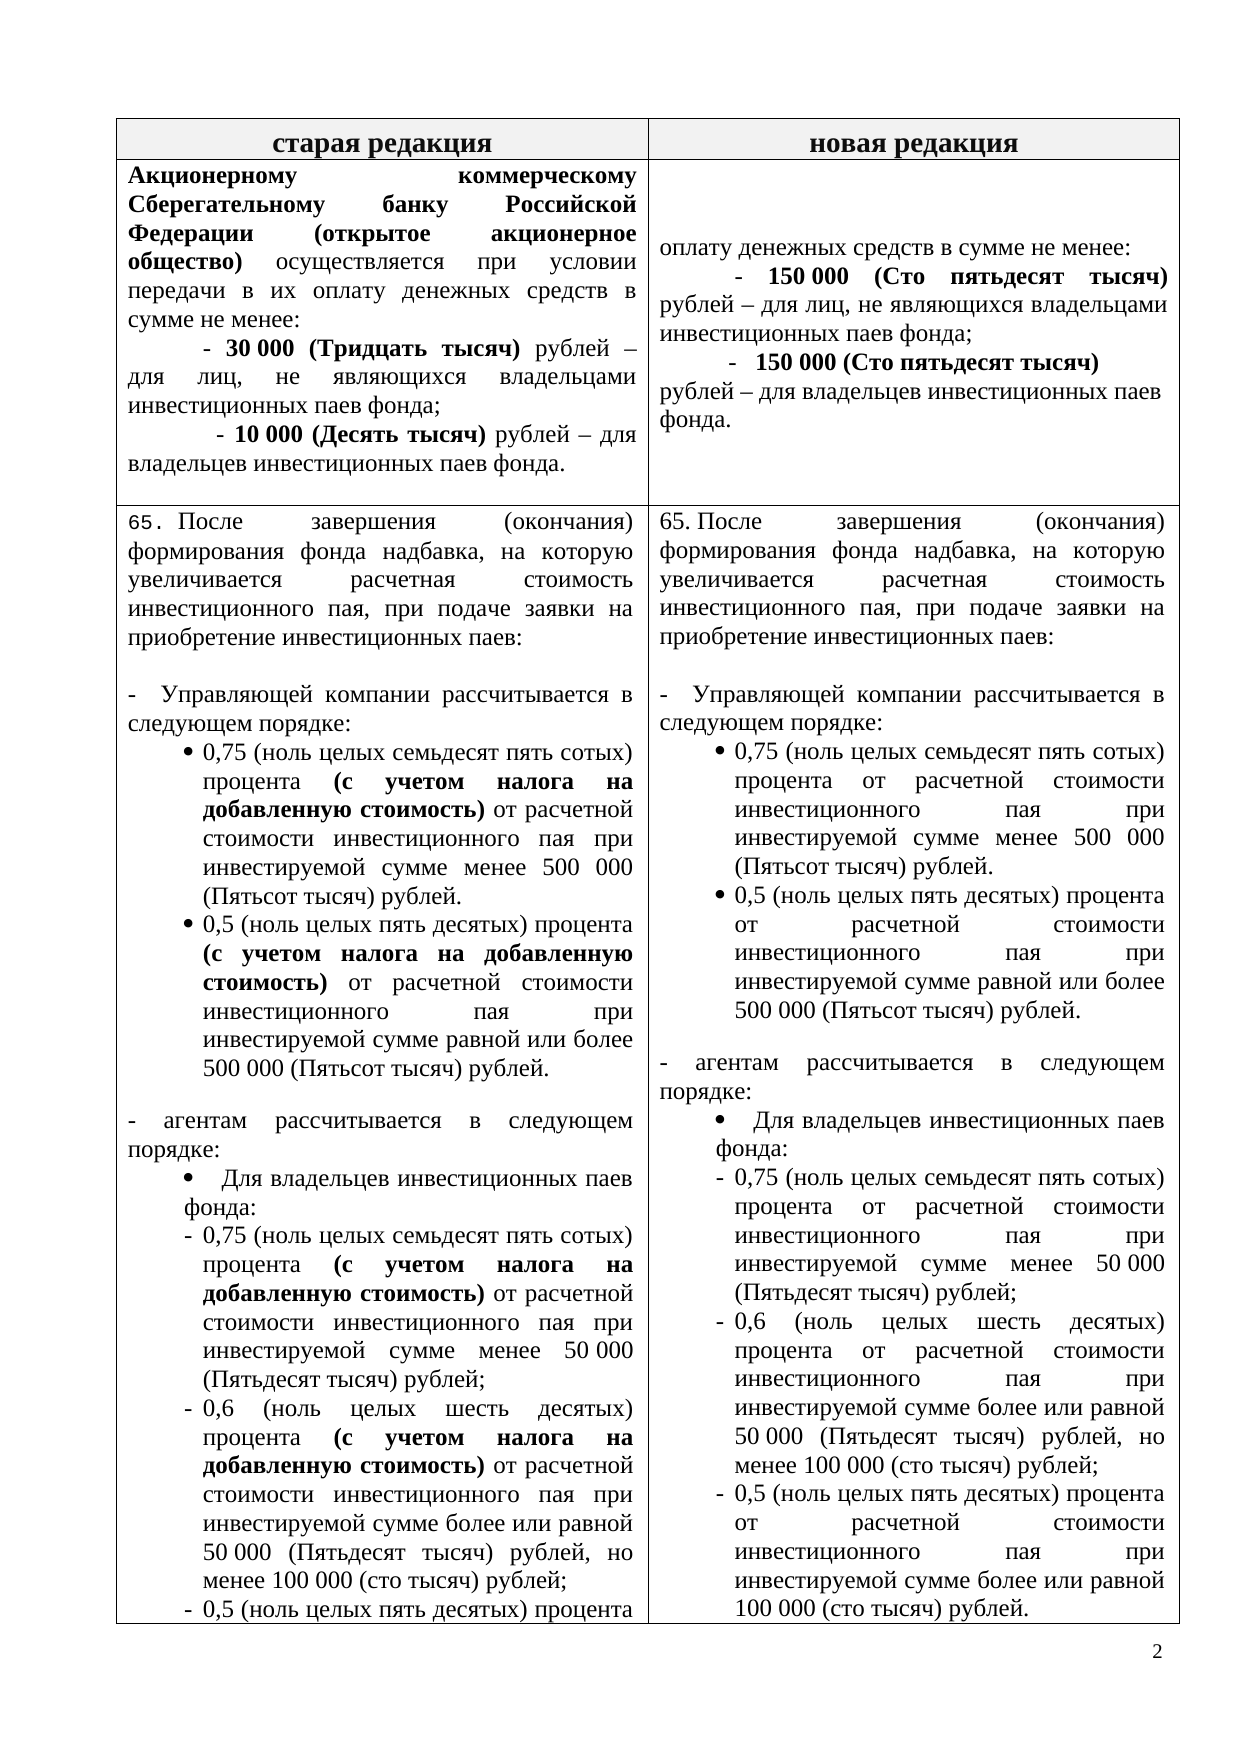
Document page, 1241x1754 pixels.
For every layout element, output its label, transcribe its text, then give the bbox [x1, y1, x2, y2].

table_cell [649, 160, 1179, 505]
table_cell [649, 506, 1179, 1623]
table_header новая редакция [649, 119, 1179, 159]
table_header старая редакция [117, 119, 648, 159]
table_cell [117, 506, 648, 1623]
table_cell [117, 160, 648, 505]
